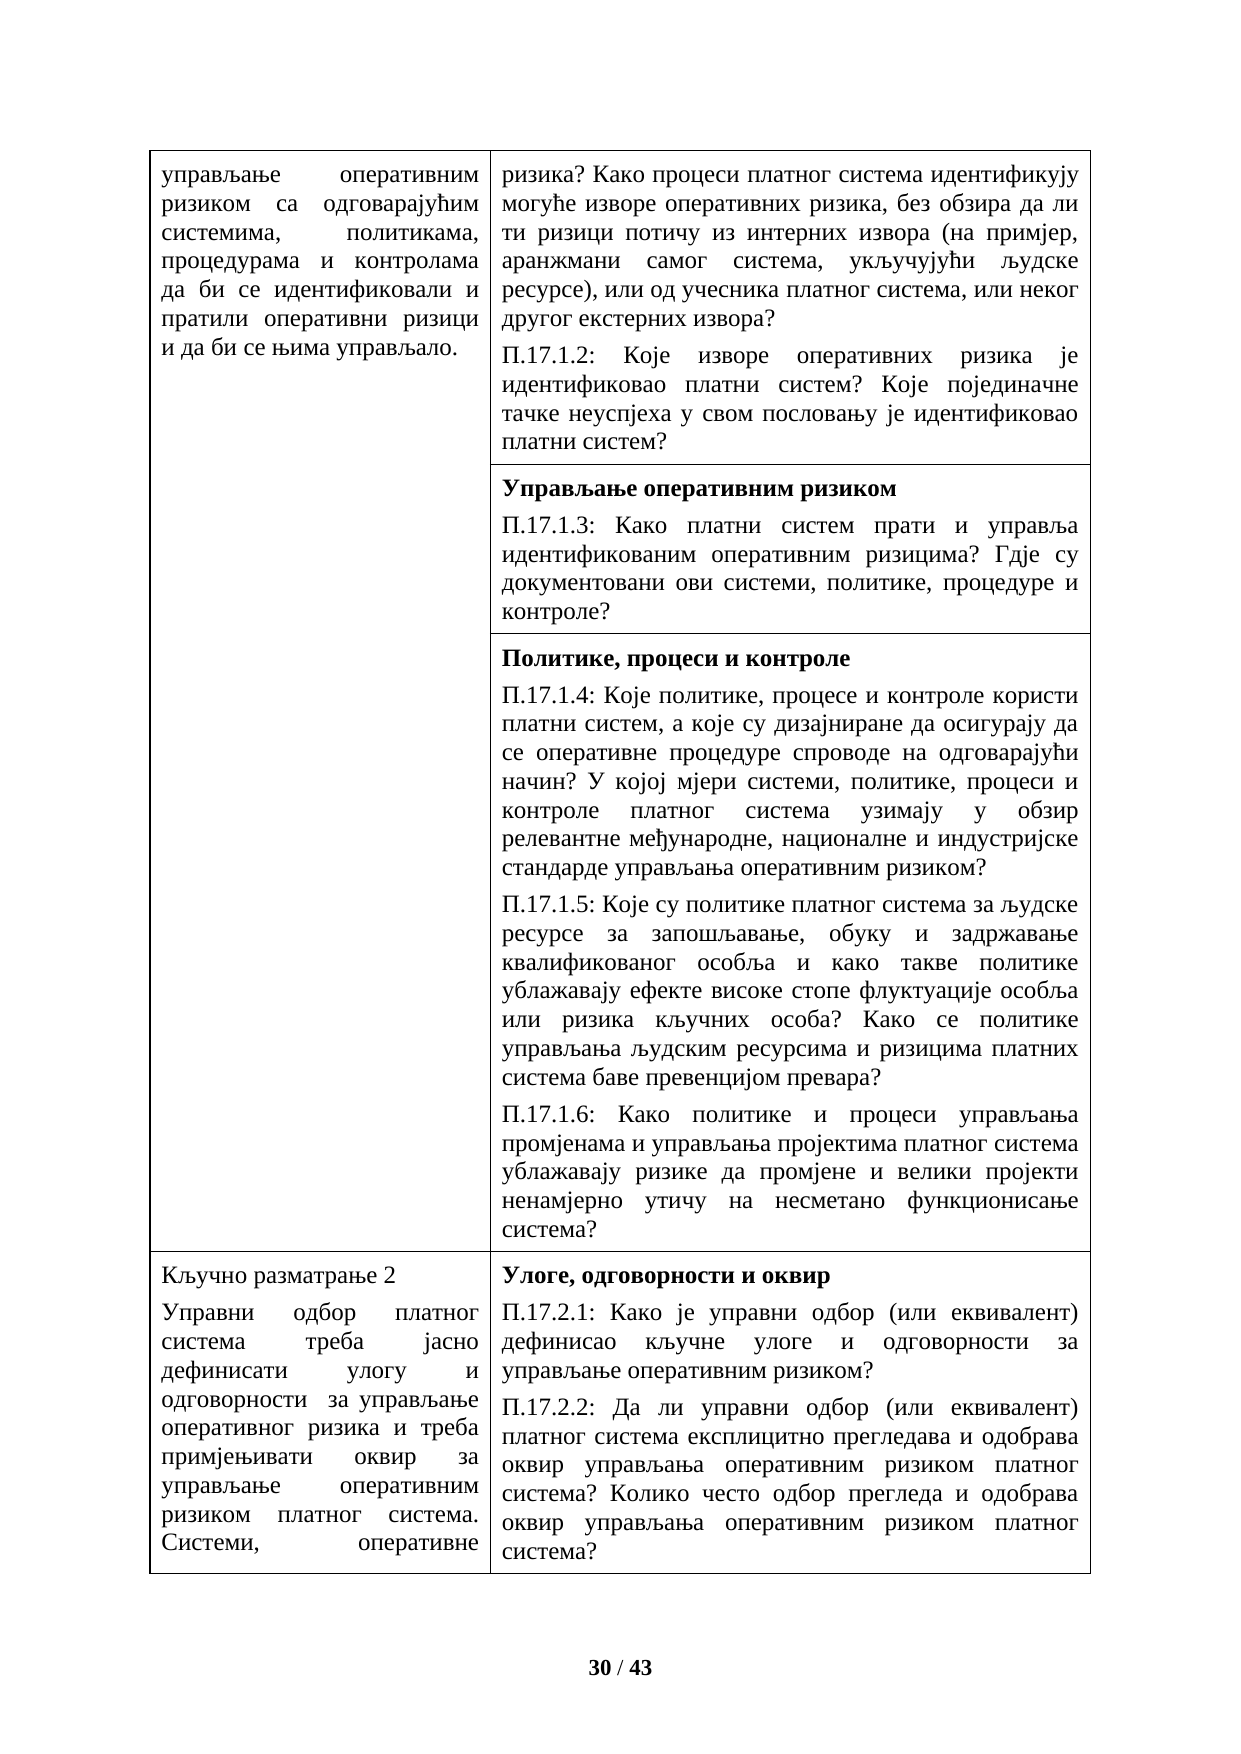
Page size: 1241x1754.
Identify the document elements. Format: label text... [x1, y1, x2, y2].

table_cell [151, 151, 490, 1251]
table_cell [491, 151, 1090, 463]
table_cell Политике, процеси и контроле П.17.1.4: Које политике, процесе и контроле користи платни систем, а које су дизајниране да осигурају да се оперативне процедуре спроводе на одговарајући начин? У којој мјери системи, политике, процеси и контроле платног система узимају у обзир релевантне међународне, националне и индустријске стандарде управљања оперативним ризиком? П.17.1.5: Које су политике платног система за људске ресурсе за запошљавање, обуку и задржавање квалификованог особља и како такве политике ублажавају ефекте високе стопе флуктуације особља или ризика кључних особа? Како се политике управљања људским ресурсима и ризицима платних система баве превенцијом превара? П.17.1.6: Како политике и процеси управљања промјенама и управљања пројектима платног система ублажавају ризике да промјене и велики пројекти ненамјерно утичу на несметано функционисање система? [491, 634, 1090, 1251]
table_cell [151, 1252, 490, 1573]
table_cell Улоге, одговорности и оквир П.17.2.1: Како је управни одбор (или еквивалент) дефинисао кључне улоге и одговорности за управљање оперативним ризиком? П.17.2.2: Да ли управни одбор (или еквивалент) платног система експлицитно прегледава и одобрава оквир управљања оперативним ризиком платног система? Колико често одбор прегледа и одобрава оквир управљања оперативним ризиком платног система? [491, 1252, 1090, 1573]
table_cell Управљање оперативним ризиком П.17.1.3: Како платни систем прати и управља идентификованим оперативним ризицима? Гдје су документовани ови системи, политике, процедуре и контроле? [491, 465, 1090, 633]
